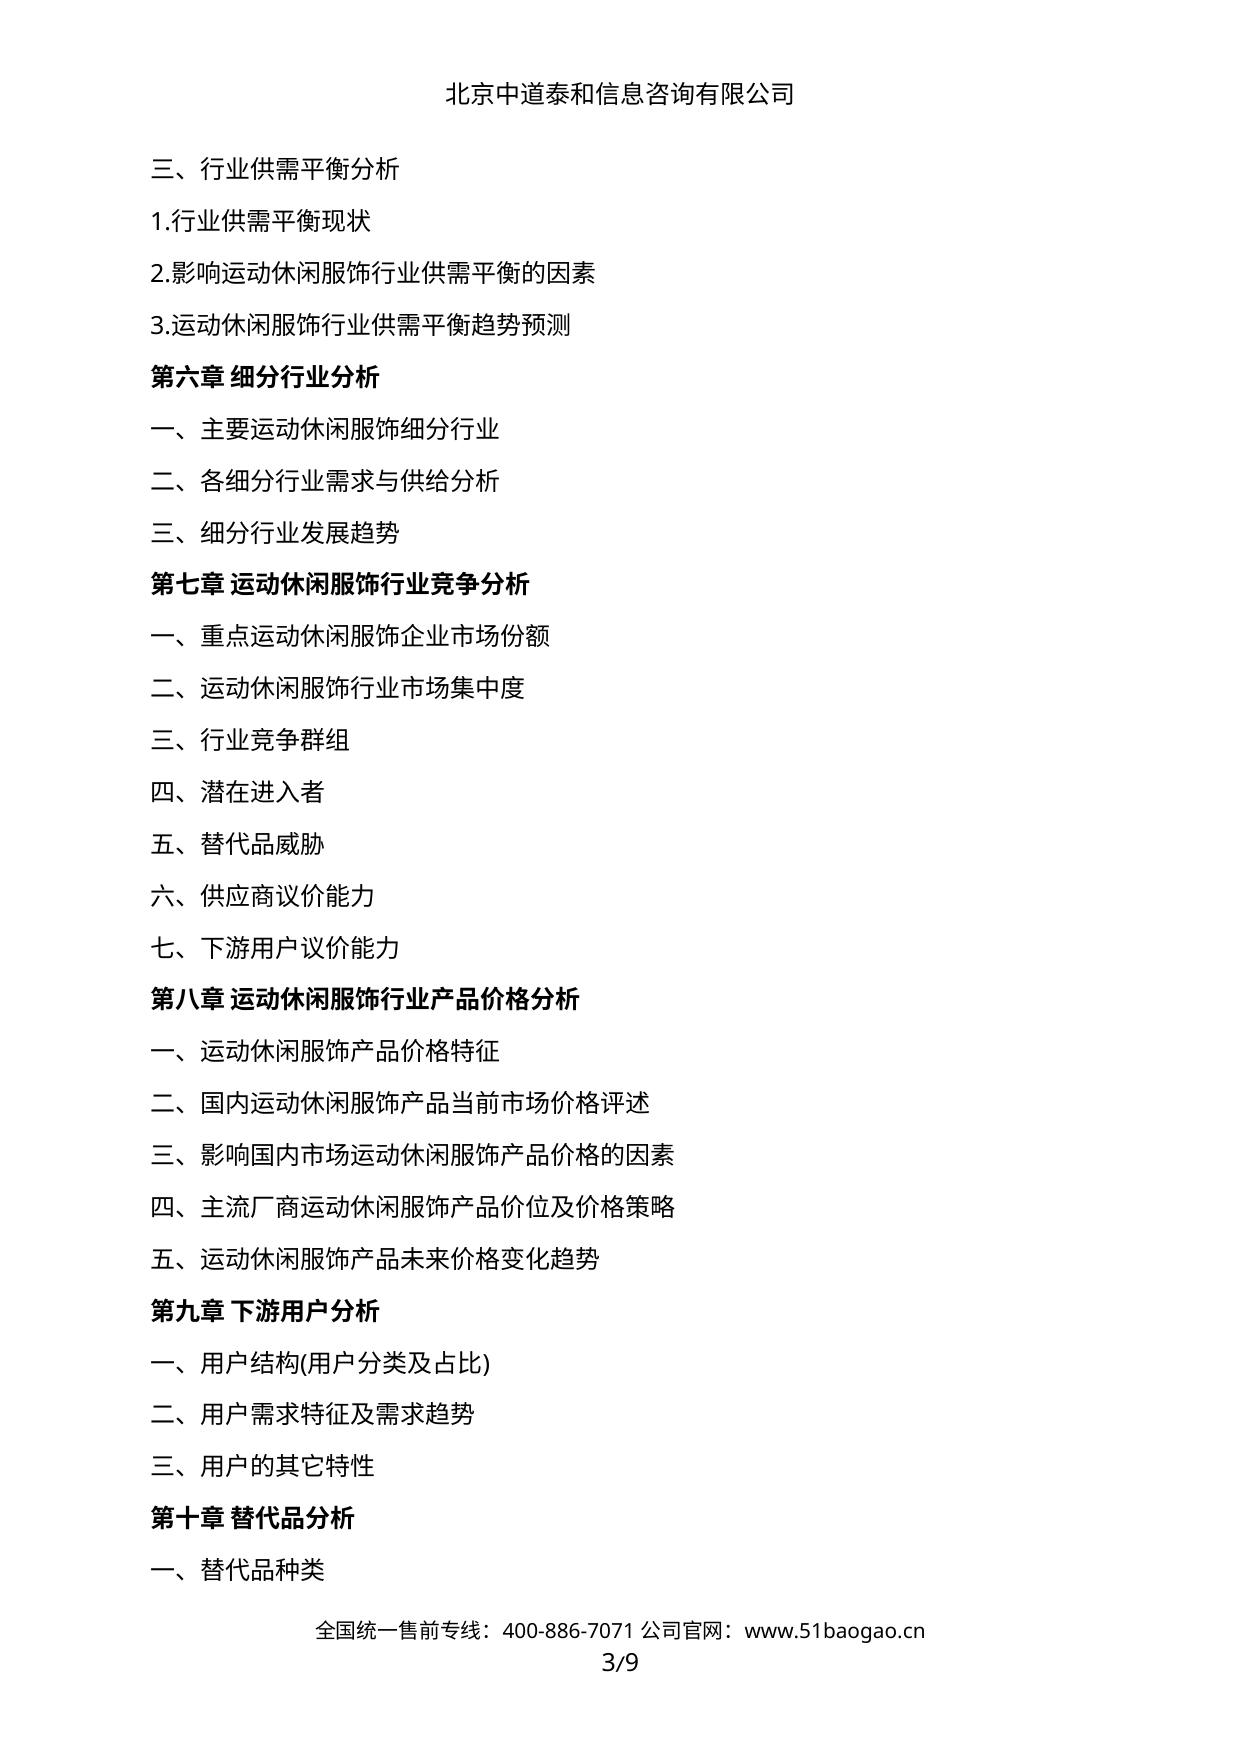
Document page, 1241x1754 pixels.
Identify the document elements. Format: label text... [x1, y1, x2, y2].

text 一、主要运动休闲服饰细分行业 [150, 409, 1090, 446]
text 二、用户需求特征及需求趋势 [150, 1395, 1090, 1431]
text 二、国内运动休闲服饰产品当前市场价格评述 [150, 1084, 1090, 1120]
text 2.影响运动休闲服饰行业供需平衡的因素 [150, 254, 1090, 290]
text 四、潜在进入者 [150, 772, 1090, 809]
text 一、运动休闲服饰产品价格特征 [150, 1032, 1090, 1068]
text 3.运动休闲服饰行业供需平衡趋势预测 [150, 306, 1090, 342]
text 五、替代品威胁 [150, 824, 1090, 861]
text 三、细分行业发展趋势 [150, 513, 1090, 549]
text 一、用户结构(用户分类及占比) [150, 1343, 1090, 1379]
text 三、行业供需平衡分析 [150, 150, 1090, 186]
text 三、行业竞争群组 [150, 721, 1090, 757]
text 第九章 下游用户分析 [150, 1291, 1090, 1327]
text 1.行业供需平衡现状 [150, 202, 1090, 238]
text 四、主流厂商运动休闲服饰产品价位及价格策略 [150, 1187, 1090, 1224]
text 一、替代品种类 [150, 1551, 1090, 1587]
text 三、用户的其它特性 [150, 1447, 1090, 1483]
text 第七章 运动休闲服饰行业竞争分析 [150, 565, 1090, 601]
text 二、各细分行业需求与供给分析 [150, 461, 1090, 497]
text 二、运动休闲服饰行业市场集中度 [150, 669, 1090, 705]
text 五、运动休闲服饰产品未来价格变化趋势 [150, 1239, 1090, 1276]
text 一、重点运动休闲服饰企业市场份额 [150, 617, 1090, 653]
text 三、影响国内市场运动休闲服饰产品价格的因素 [150, 1136, 1090, 1172]
text 第十章 替代品分析 [150, 1499, 1090, 1535]
text 第六章 细分行业分析 [150, 357, 1090, 394]
text 六、供应商议价能力 [150, 876, 1090, 912]
text 七、下游用户议价能力 [150, 928, 1090, 964]
text 第八章 运动休闲服饰行业产品价格分析 [150, 980, 1090, 1016]
